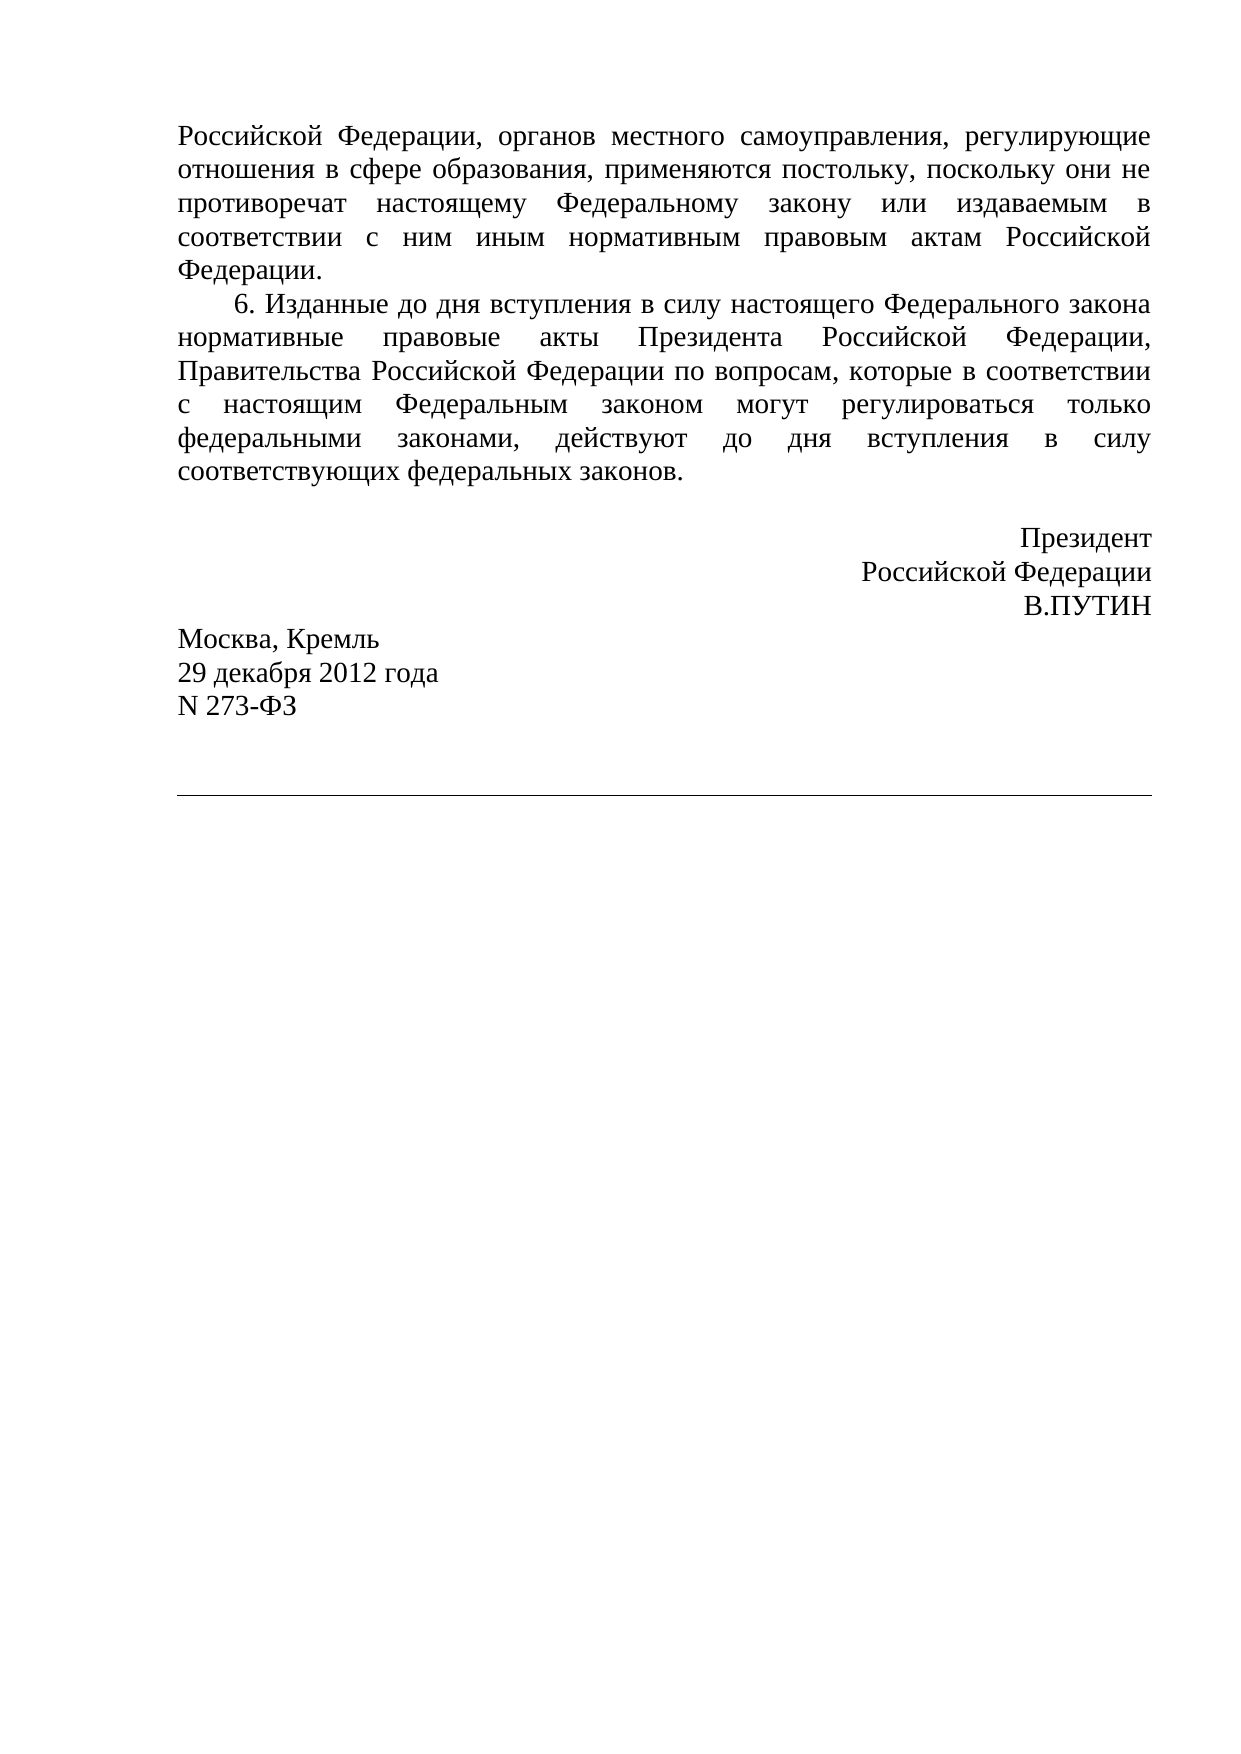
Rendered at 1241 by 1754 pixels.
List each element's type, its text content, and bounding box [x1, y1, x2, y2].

text 29 декабря 2012 года [177, 655, 1152, 688]
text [177, 118, 1152, 286]
text Российской Федерации [177, 554, 1152, 588]
text Президент [177, 521, 1152, 554]
text N 273-ФЗ [177, 688, 1152, 722]
text В.ПУТИН [177, 588, 1152, 621]
text 6. Изданные до дня вступления в силу настоящего Федерального закона нормативные правовые акты Президента Российской Федерации, Правительства Российской Федерации по вопросам, которые в соответствии с настоящим Федеральным законом могут регулироваться только федеральными законами, действуют до дня вступления в силу соответствующих федеральных законов. [177, 286, 1152, 487]
text Москва, Кремль [177, 621, 1152, 655]
